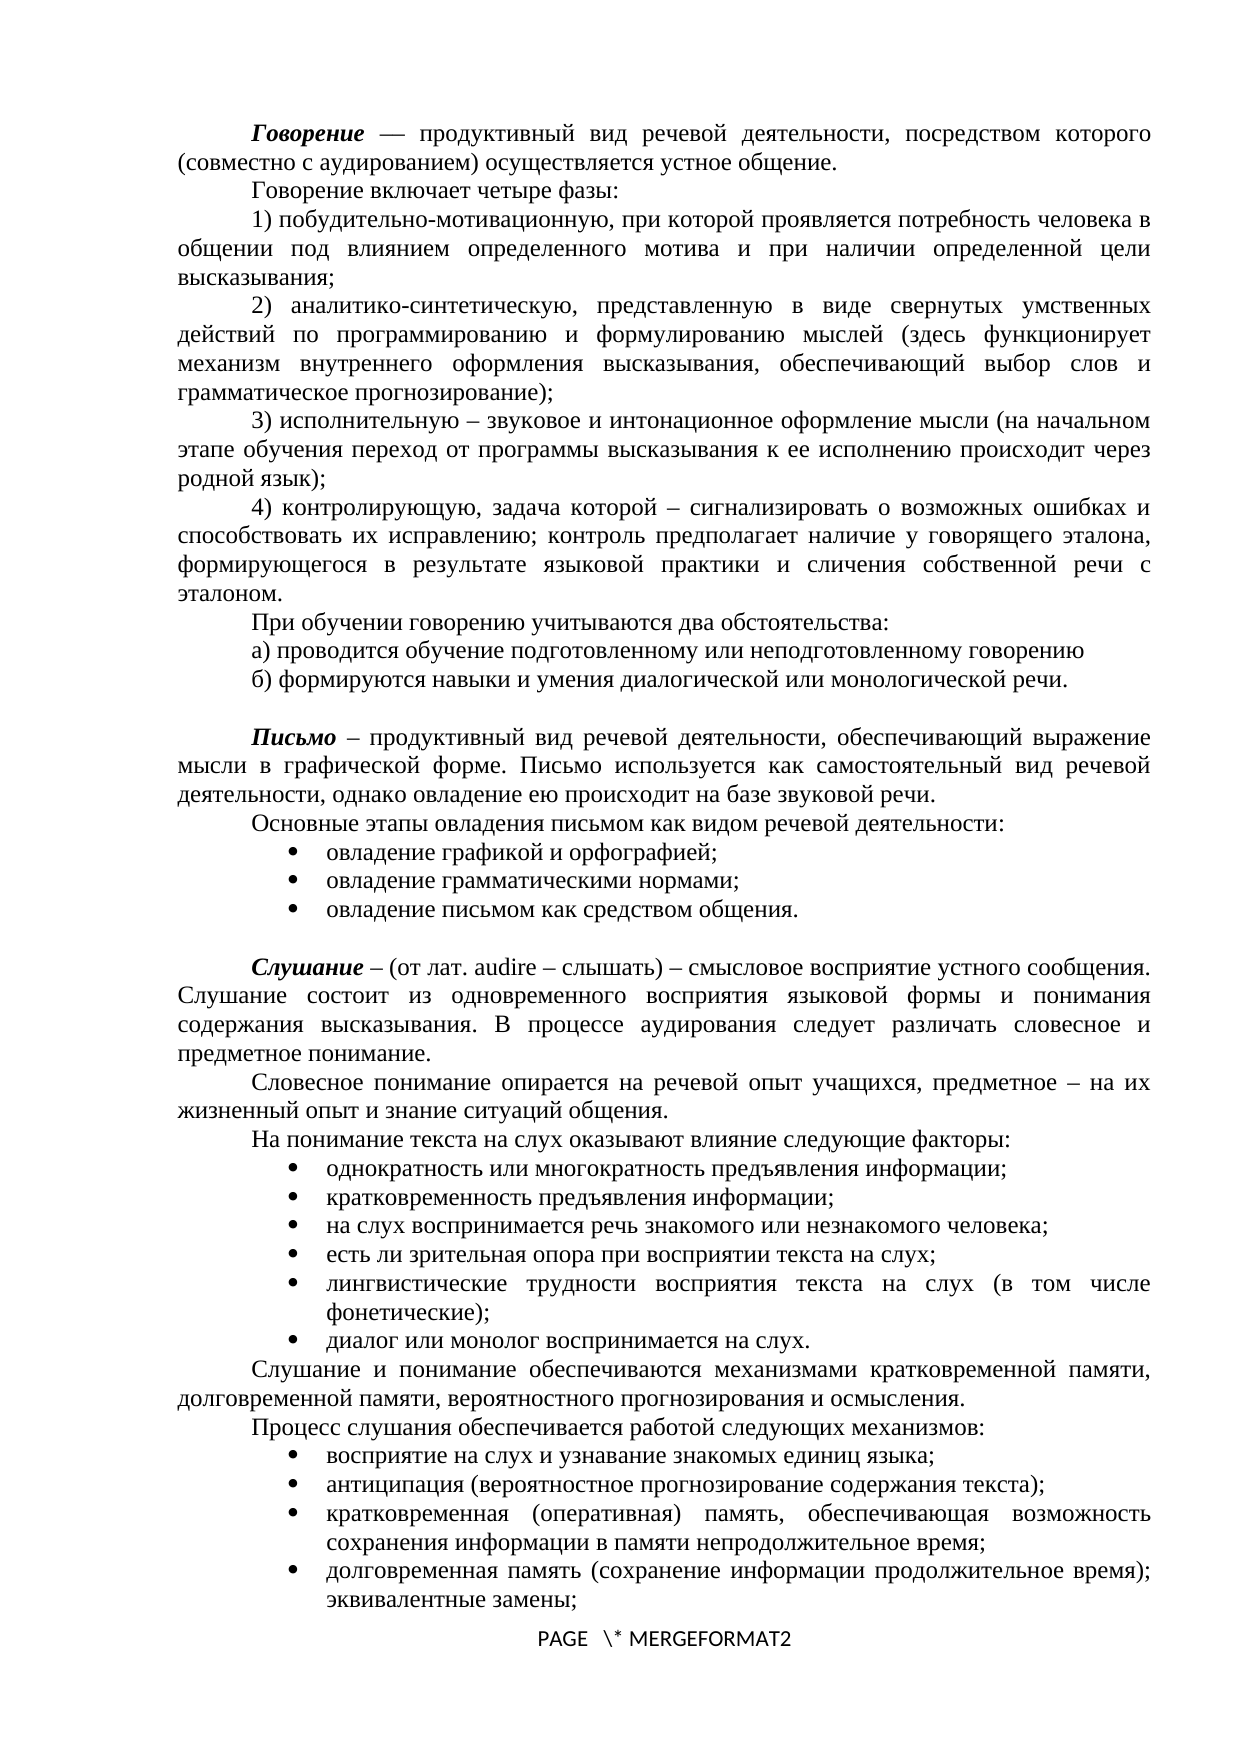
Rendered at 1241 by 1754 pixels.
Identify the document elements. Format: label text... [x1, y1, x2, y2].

text Говорение включает четыре фазы: [177, 176, 1152, 204]
text Письмо – продуктивный вид речевой деятельности, обеспечивающий выражение мысли в графической форме. Письмо используется как самостоятельный вид речевой деятельности, однако овладение ею происходит на базе звуковой речи. [177, 722, 1152, 808]
list однократность или многократность предъявления информации; [288, 1153, 1152, 1182]
list восприятие на слух и узнавание знакомых единиц языка; [288, 1441, 1152, 1469]
text Говорение –– продуктивный вид речевой деятельности, посредством которого (совместно с аудированием) осуществляется устное общение. [177, 118, 1152, 176]
text На понимание текста на слух оказывают влияние следующие факторы: [177, 1124, 1152, 1153]
text Основные этапы овладения письмом как видом речевой деятельности: [177, 808, 1152, 837]
list лингвистические трудности восприятия текста на слух (в том числе фонетические); [288, 1268, 1152, 1326]
list овладение графикой и орфографией; [288, 837, 1152, 866]
list овладение письмом как средством общения. [288, 894, 1152, 923]
list долговременная память (сохранение информации продолжительное время); эквивалентные замены; [288, 1556, 1152, 1613]
list кратковременная (оперативная) память, обеспечивающая возможность сохранения информации в памяти непродолжительное время; [288, 1498, 1152, 1556]
text 1) побудительно-мотивационную, при которой проявляется потребность человека в общении под влиянием определенного мотива и при наличии определенной цели высказывания; [177, 204, 1152, 291]
text 2) аналитико-синтетическую, представленную в виде свернутых умственных действий по программированию и формулированию мыслей (здесь функционирует механизм внутреннего оформления высказывания, обеспечивающий выбор слов и грамматическое прогнозирование); [177, 291, 1152, 406]
text 3) исполнительную – звуковое и интонационное оформление мысли (на начальном этапе обучения переход от программы высказывания к ее исполнению происходит через родной язык); [177, 406, 1152, 492]
text а) проводится обучение подготовленному или неподготовленному говорению [177, 636, 1152, 664]
text Словесное понимание опирается на речевой опыт учащихся, предметное – на их жизненный опыт и знание ситуаций общения. [177, 1067, 1152, 1124]
text При обучении говорению учитываются два обстоятельства: [177, 607, 1152, 636]
list кратковременность предъявления информации; [288, 1182, 1152, 1211]
list на слух воспринимается речь знакомого или незнакомого человека; [288, 1211, 1152, 1239]
text Слушание – (от лат. audire – слышать) – смысловое восприятие устного сообщения. Слушание состоит из одновременного восприятия языковой формы и понимания содержания высказывания. В процессе аудирования следует различать словесное и предметное понимание. [177, 952, 1152, 1067]
text Слушание и понимание обеспечиваются механизмами кратковременной памяти, долговременной памяти, вероятностного прогнозирования и осмысления. [177, 1354, 1152, 1412]
list диалог или монолог воспринимается на слух. [288, 1326, 1152, 1354]
text б) формируются навыки и умения диалогической или монологической речи. [177, 664, 1152, 693]
text 4) контролирующую, задача которой – сигнализировать о возможных ошибках и способствовать их исправлению; контроль предполагает наличие у говорящего эталона, формирующегося в результате языковой практики и сличения собственной речи с эталоном. [177, 492, 1152, 607]
text Процесс слушания обеспечивается работой следующих механизмов: [177, 1412, 1152, 1441]
list овладение грамматическими нормами; [288, 866, 1152, 894]
list антиципация (вероятностное прогнозирование содержания текста); [288, 1469, 1152, 1498]
list есть ли зрительная опора при восприятии текста на слух; [288, 1239, 1152, 1268]
